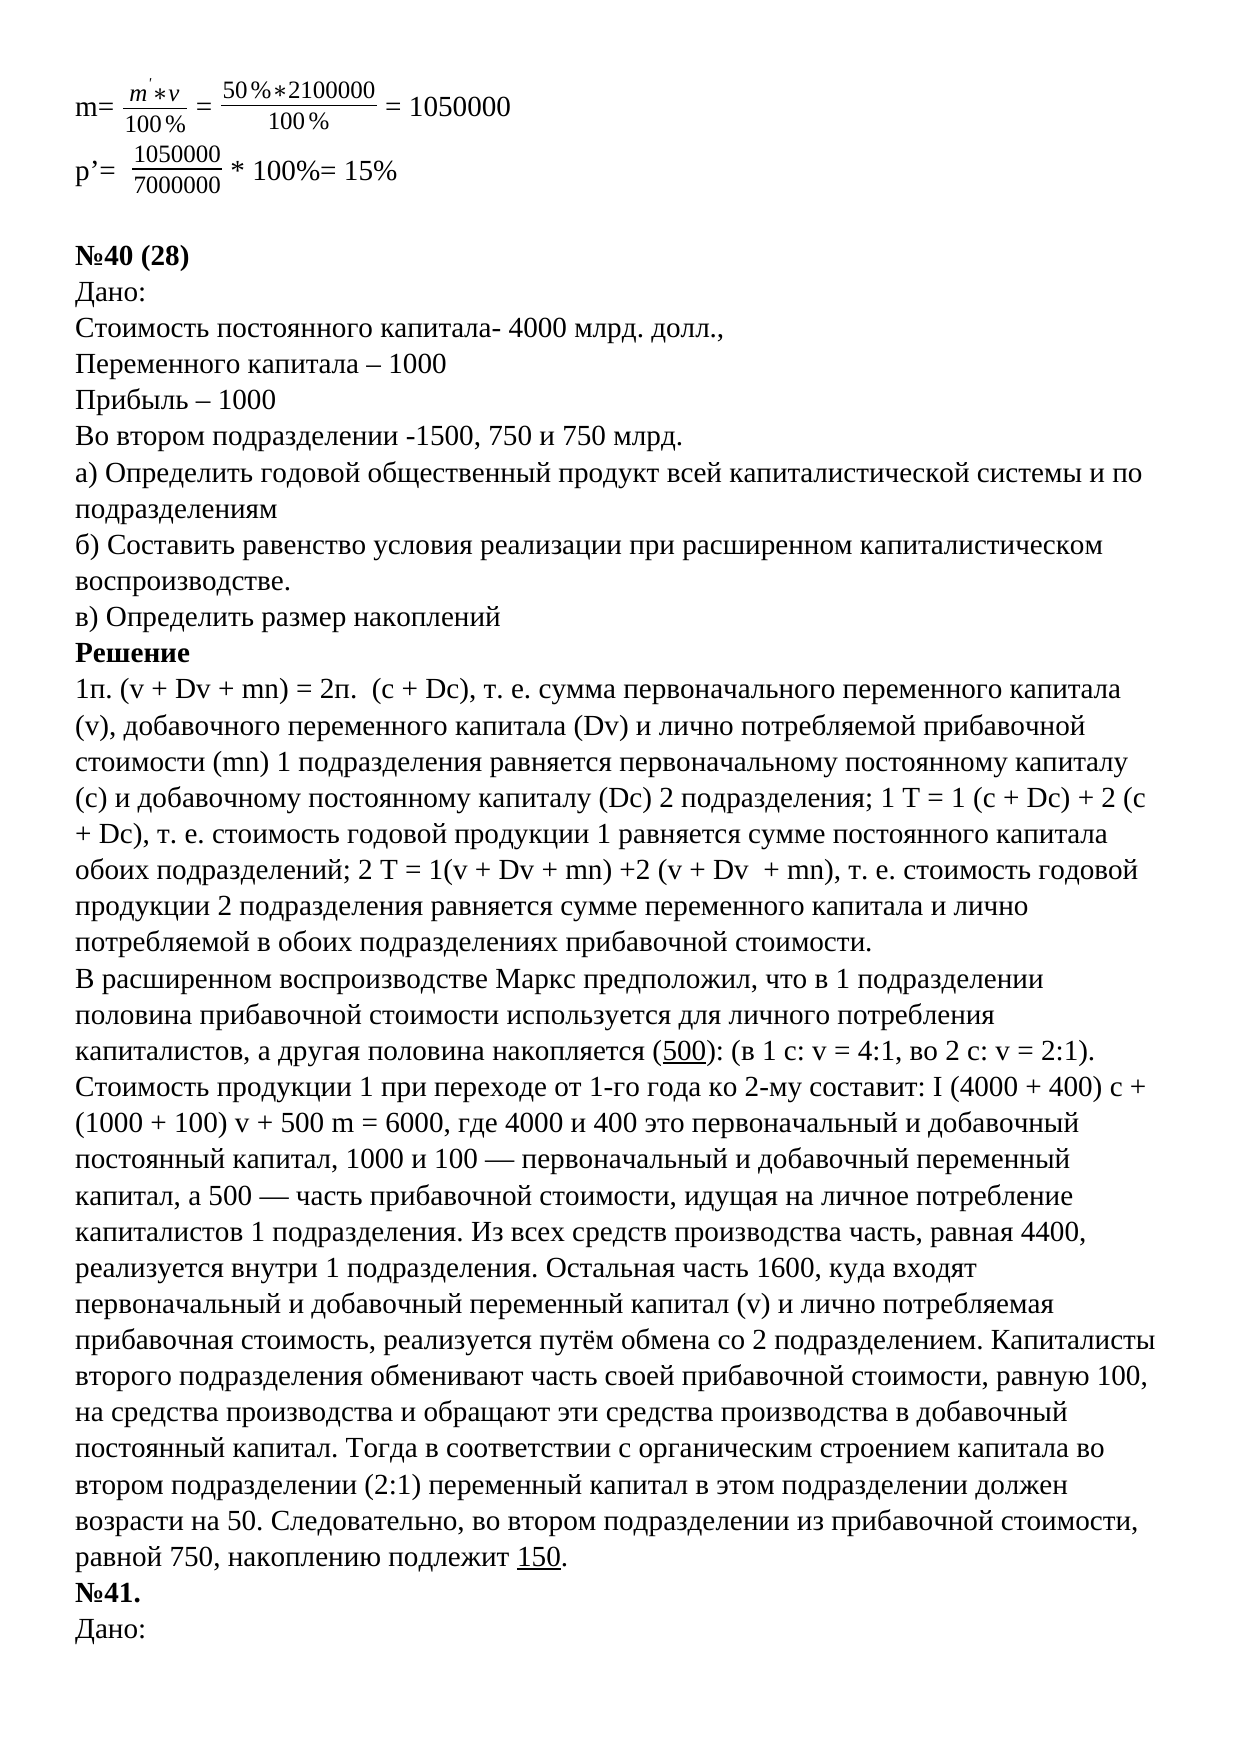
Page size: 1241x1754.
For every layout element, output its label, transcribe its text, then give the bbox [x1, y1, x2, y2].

text Дано: [75, 1611, 1165, 1645]
text p’= * 100%= 15% [75, 140, 1165, 199]
text Решение [75, 635, 1165, 669]
text №41. [75, 1575, 1165, 1609]
text в) Определить размер накоплений [75, 599, 1165, 633]
text №40 (28) [75, 238, 1165, 271]
text Стоимость постоянного капитала- 4000 млрд. долл., [75, 310, 1165, 344]
text Переменного капитала – 1000 [75, 346, 1165, 380]
text m= = = 1050000 [75, 75, 1165, 137]
text Во втором подразделении -1500, 750 и 750 млрд. [75, 418, 1165, 452]
text 1п. (v + Dv + mn) = 2п. (с + Dс), т. е. сумма первоначального переменного капитала (v), добавочного переменного капитала (Dv) и лично потребляемой прибавочной стоимости (mn) 1 подразделения равняется первоначальному постоянному капиталу (с) и добавочному постоянному капиталу (Dс) 2 подразделения; 1 Т = 1 (с + Dс) + 2 (с + Dс), т. е. стоимость годовой продукции 1 равняется сумме постоянного капитала обоих подразделений; 2 Т = 1(v + Dv + mn) +2 (v + Dv + mn), т. е. стоимость годовой продукции 2 подразделения равняется сумме переменного капитала и лично потребляемой в обоих подразделениях прибавочной стоимости. [75, 672, 1165, 958]
text а) Определить годовой общественный продукт всей капиталистической системы и по подразделениям [75, 455, 1165, 524]
text Прибыль – 1000 [75, 382, 1165, 416]
text б) Составить равенство условия реализации при расширенном капиталистическом воспроизводстве. [75, 527, 1165, 597]
text Дано: [75, 274, 1165, 307]
text В расширенном воспроизводстве Маркс предположил, что в 1 подразделении половина прибавочной стоимости используется для личного потребления капиталистов, а другая половина накопляется (500): (в 1 с: v = 4:1, во 2 с: v = 2:1). Стоимость продукции 1 при переходе от 1-го года ко 2-му составит: I (4000 + 400) с + (1000 + 100) v + 500 m = 6000, где 4000 и 400 это первоначальный и добавочный постоянный капитал, 1000 и 100 — первоначальный и добавочный переменный капитал, а 500 — часть прибавочной стоимости, идущая на личное потребление капиталистов 1 подразделения. Из всех средств производства часть, равная 4400, реализуется внутри 1 подразделения. Остальная часть 1600, куда входят первоначальный и добавочный переменный капитал (v) и лично потребляемая прибавочная стоимость, реализуется путём обмена со 2 подразделением. Капиталисты второго подразделения обменивают часть своей прибавочной стоимости, равную 100, на средства производства и обращают эти средства производства в добавочный постоянный капитал. Тогда в соответствии с органическим строением капитала во втором подразделении (2:1) переменный капитал в этом подразделении должен возрасти на 50. Следовательно, во втором подразделении из прибавочной стоимости, равной 750, накоплению подлежит 150. [75, 961, 1165, 1573]
